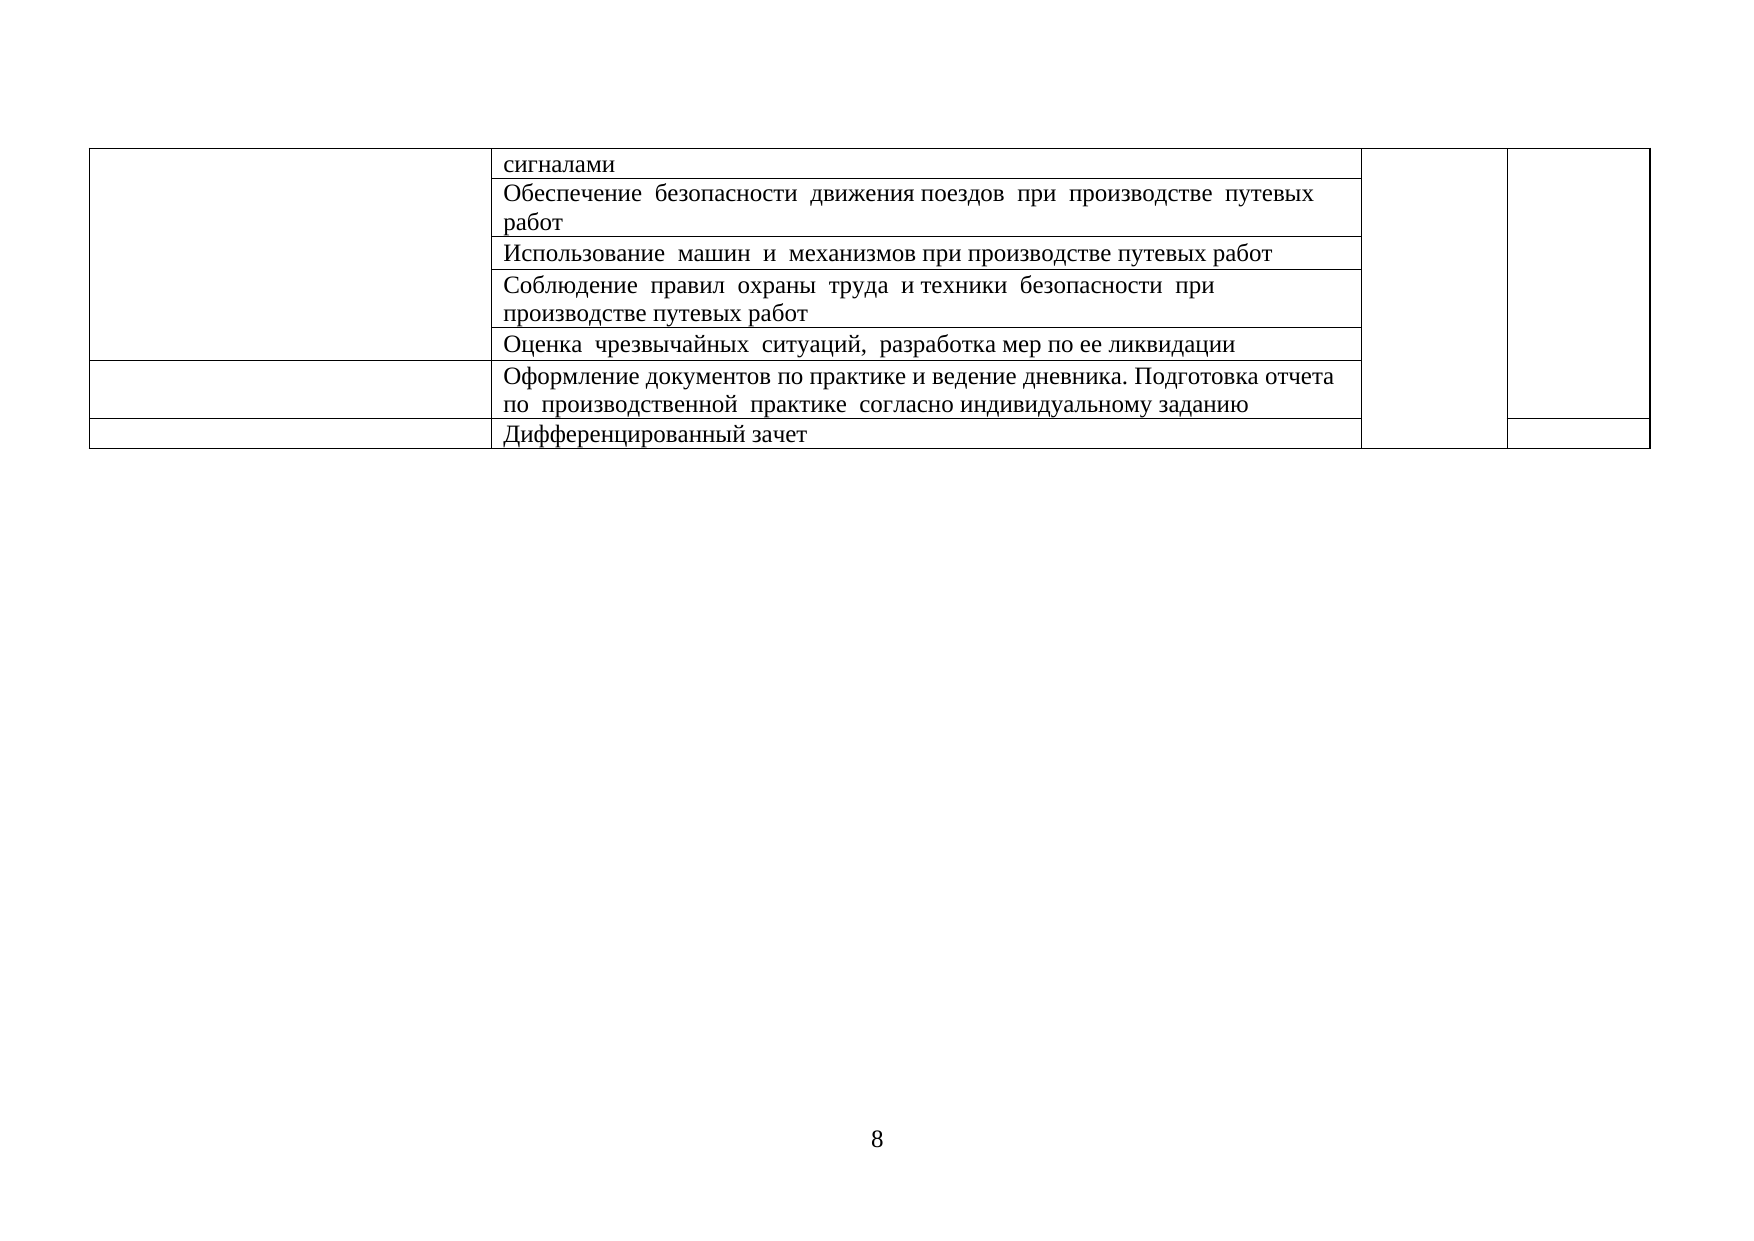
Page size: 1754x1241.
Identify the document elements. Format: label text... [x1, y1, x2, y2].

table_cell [492, 149, 1361, 177]
table_cell Обеспечение безопасности движения поездов при производстве путевых работ [492, 179, 1361, 236]
table_cell Соблюдение правил охраны труда и техники безопасности при производстве путевых работ [492, 270, 1361, 327]
table_cell Оценка чрезвычайных ситуаций, разработка мер по ее ликвидации [492, 328, 1361, 360]
table_cell Использование машин и механизмов при производстве путевых работ [492, 237, 1361, 269]
table_cell [1508, 419, 1649, 448]
table_cell Дифференцированный зачет [492, 419, 1361, 448]
table_cell [90, 419, 491, 448]
table_cell [90, 361, 491, 418]
table_cell Оформление документов по практике и ведение дневника. Подготовка отчета по производственной практике согласно индивидуальному заданию [492, 361, 1361, 418]
